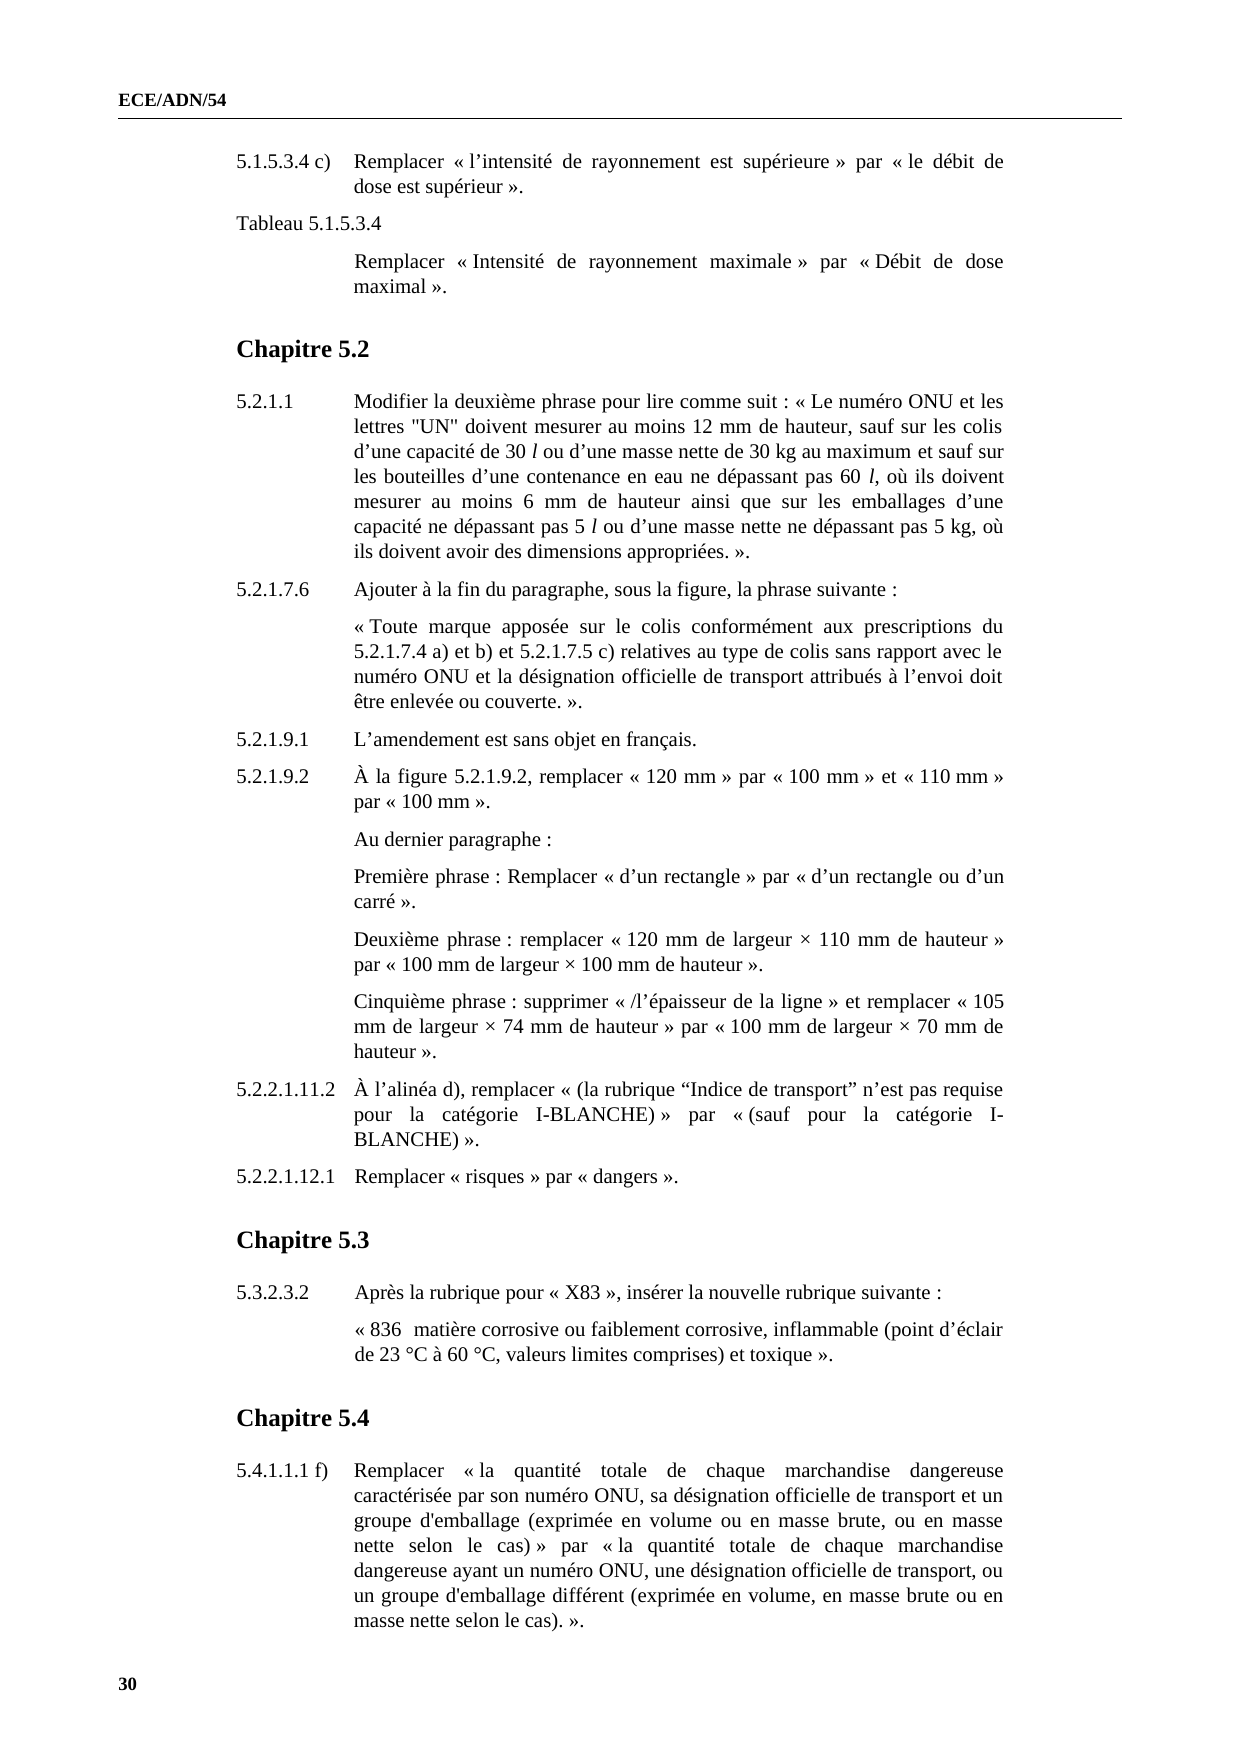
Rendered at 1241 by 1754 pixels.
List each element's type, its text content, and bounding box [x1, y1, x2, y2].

text Chapitre 5.4 [118, 1404, 1004, 1432]
text Au dernier paragraphe : [236, 826, 1004, 851]
text 5.4.1.1.1 f) Remplacer « la quantité totale de chaque marchandise dangereuse caractérisée par son numéro ONU, sa désignation officielle de transport et un groupe d'emballage (exprimée en volume ou en masse brute, ou en masse nette selon le cas) » par « la quantité totale de chaque marchandise dangereuse ayant un numéro ONU, une désignation officielle de transport, ou un groupe d'emballage différent (exprimée en volume, en masse brute ou en masse nette selon le cas). ». [236, 1457, 1004, 1632]
text Tableau 5.1.5.3.4 [236, 210, 1004, 235]
text 5.2.1.1 Modifier la deuxième phrase pour lire comme suit : « Le numéro ONU et les lettres "UN" doivent mesurer au moins 12 mm de hauteur, sauf sur les colis d’une capacité de 30 l ou d’une masse nette de 30 kg au maximum et sauf sur les bouteilles d’une contenance en eau ne dépassant pas 60 l, où ils doivent mesurer au moins 6 mm de hauteur ainsi que sur les emballages d’une capacité ne dépassant pas 5 l ou d’une masse nette ne dépassant pas 5 kg, où ils doivent avoir des dimensions appropriées. ». [236, 388, 1004, 563]
text 5.2.1.9.2 À la figure 5.2.1.9.2, remplacer « 120 mm » par « 100 mm » et « 110 mm » par « 100 mm ». [236, 763, 1004, 813]
text Chapitre 5.3 [118, 1226, 1004, 1254]
text 5.1.5.3.4 c) Remplacer « l’intensité de rayonnement est supérieure » par « le débit de dose est supérieur ». [236, 148, 1004, 198]
text « Toute marque apposée sur le colis conformément aux prescriptions du 5.2.1.7.4 a) et b) et 5.2.1.7.5 c) relatives au type de colis sans rapport avec le numéro ONU et la désignation officielle de transport attribués à l’envoi doit être enlevée ou couverte. ». [236, 613, 1004, 713]
text 5.2.2.1.12.1 Remplacer « risques » par « dangers ». [236, 1163, 1004, 1188]
text Remplacer « Intensité de rayonnement maximale » par « Débit de dose maximal ». [353, 248, 1004, 298]
text Deuxième phrase : remplacer « 120 mm de largeur × 110 mm de hauteur » par « 100 mm de largeur × 100 mm de hauteur ». [236, 926, 1004, 976]
text 5.2.2.1.11.2 À l’alinéa d), remplacer « (la rubrique “Indice de transport” n’est pas requise pour la catégorie I-BLANCHE) » par « (sauf pour la catégorie I-BLANCHE) ». [236, 1076, 1004, 1151]
text Première phrase : Remplacer « d’un rectangle » par « d’un rectangle ou d’un carré ». [236, 863, 1004, 913]
text Cinquième phrase : supprimer « /l’épaisseur de la ligne » et remplacer « 105 mm de largeur × 74 mm de hauteur » par « 100 mm de largeur × 70 mm de hauteur ». [236, 988, 1004, 1063]
text « 836 matière corrosive ou faiblement corrosive, inflammable (point d’éclair de 23 °C à 60 °C, valeurs limites comprises) et toxique ». [354, 1316, 1004, 1366]
text 5.2.1.9.1 L’amendement est sans objet en français. [236, 726, 1004, 751]
text Chapitre 5.2 [118, 335, 1004, 363]
text 5.2.1.7.6 Ajouter à la fin du paragraphe, sous la figure, la phrase suivante : [236, 576, 1004, 601]
text 5.3.2.3.2 Après la rubrique pour « X83 », insérer la nouvelle rubrique suivante : [236, 1279, 1004, 1304]
